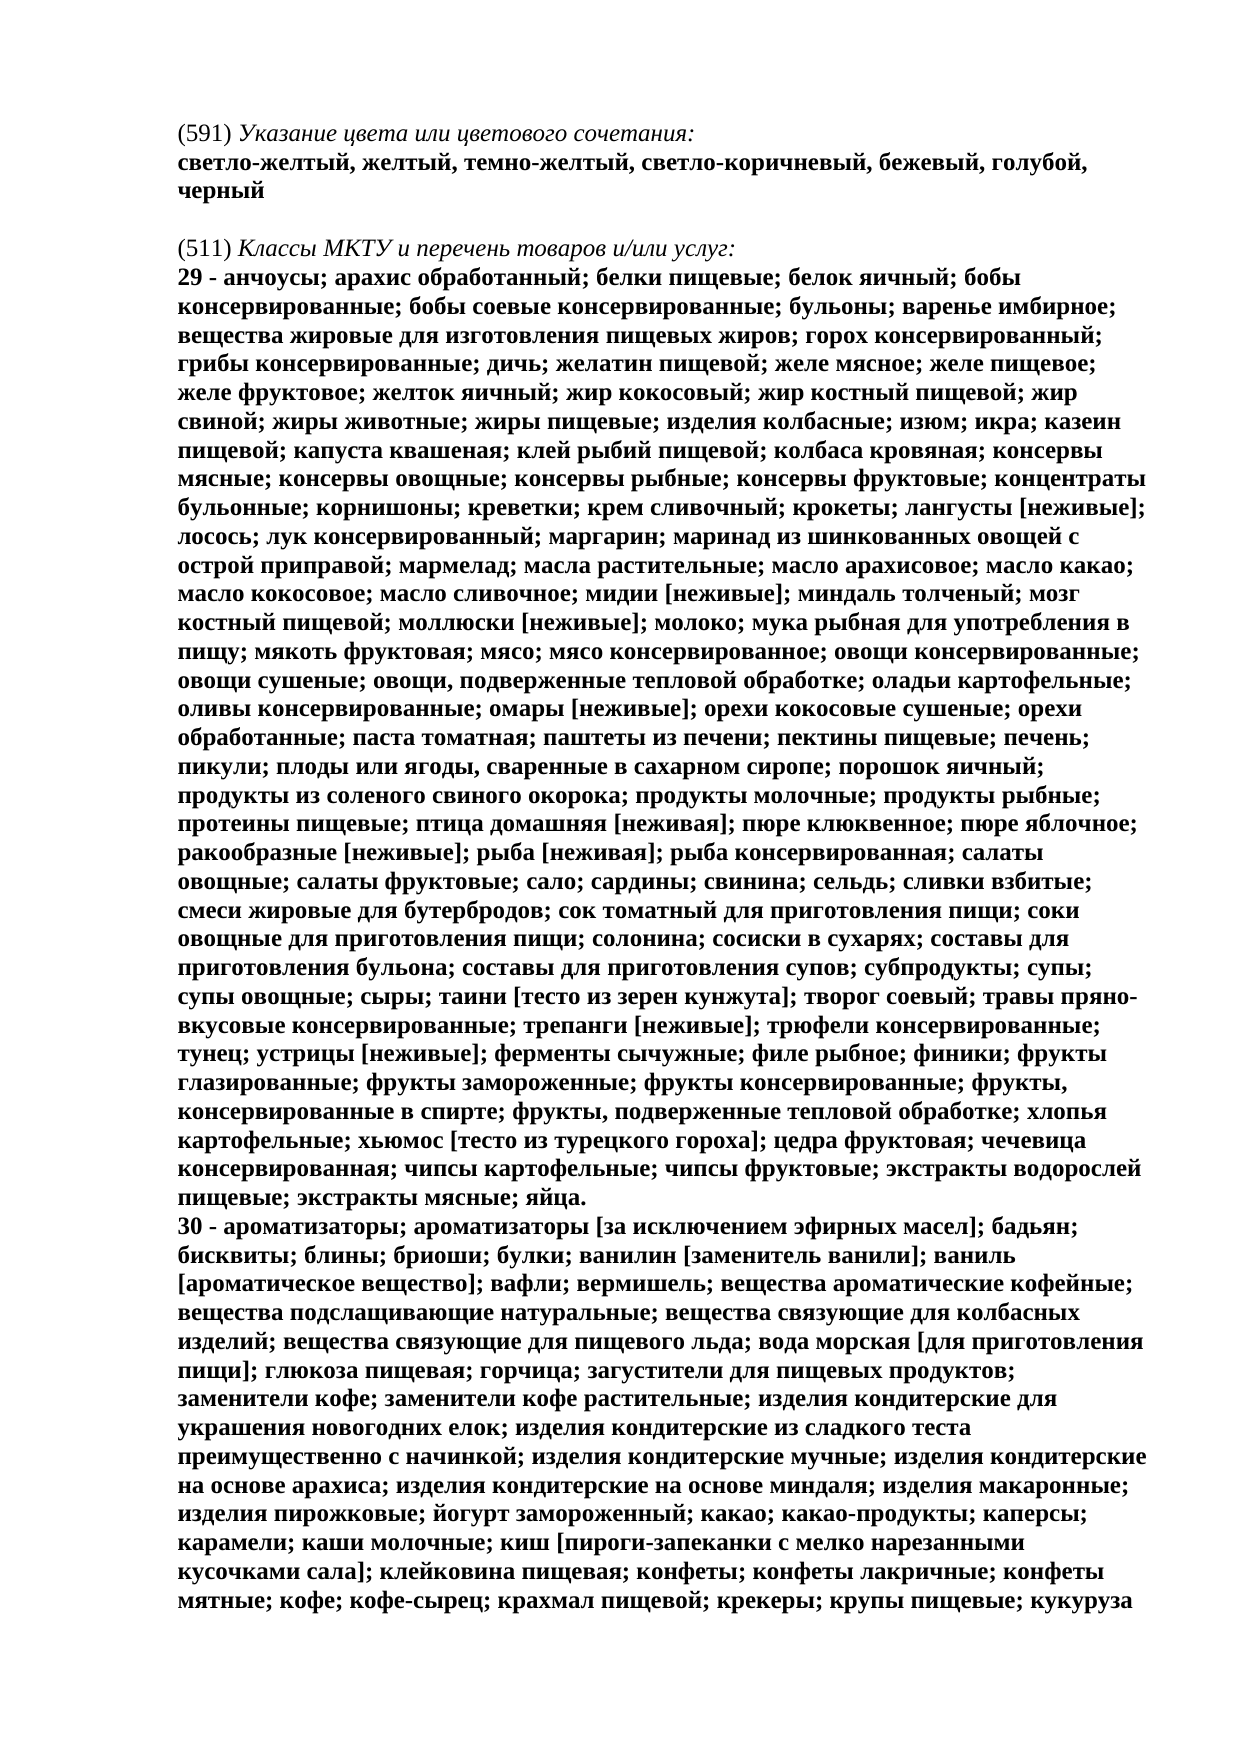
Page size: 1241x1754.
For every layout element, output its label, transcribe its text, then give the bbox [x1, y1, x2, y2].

text (591) Указание цвета или цветового сочетания: светло-желтый, желтый, темно-желтый, светло-коричневый, бежевый, голубой, черный [177, 118, 1152, 204]
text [177, 233, 1152, 1613]
